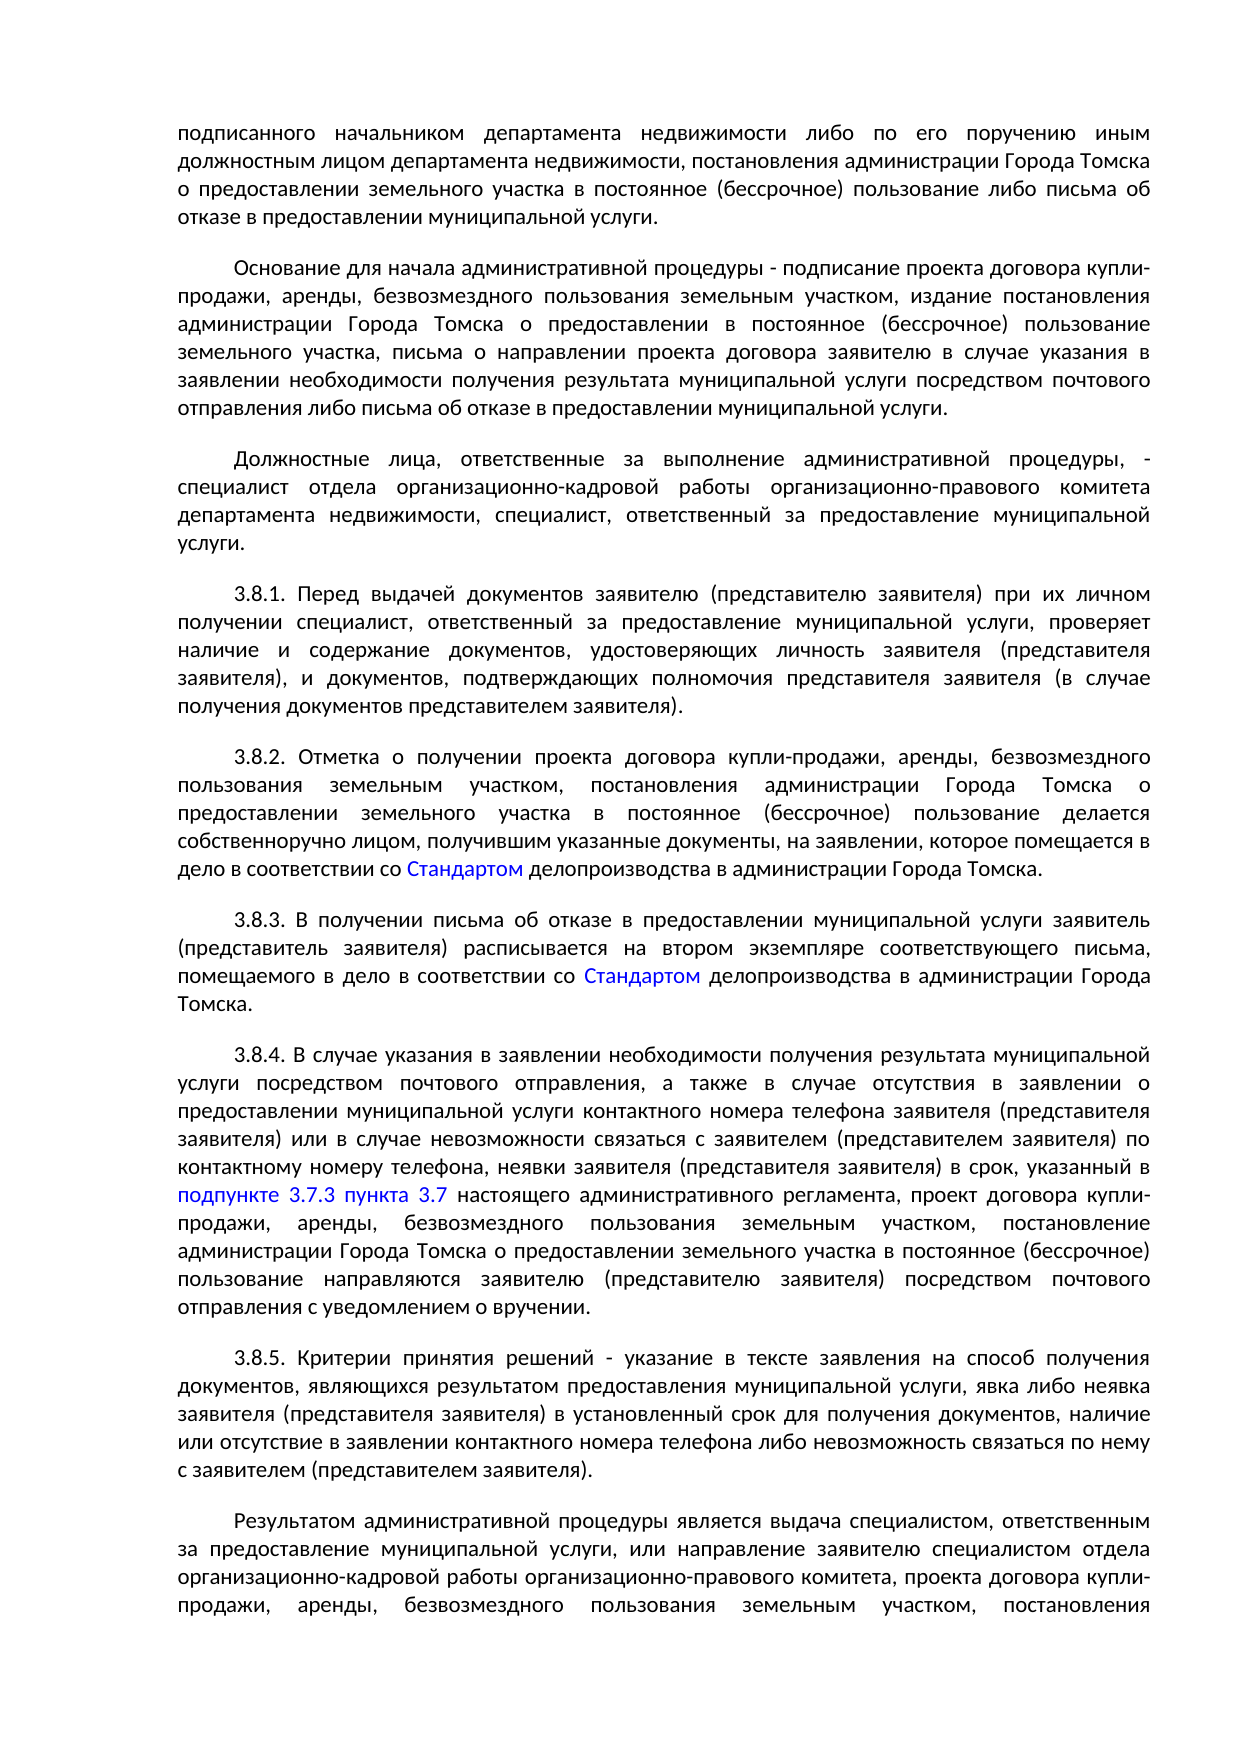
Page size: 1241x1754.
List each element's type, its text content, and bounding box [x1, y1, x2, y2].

text 3.8.3. В получении письма об отказе в предоставлении муниципальной услуги заявитель (представитель заявителя) расписывается на втором экземпляре соответствующего письма, помещаемого в дело в соответствии со Стандартом делопроизводства в администрации Города Томска. [177, 905, 1152, 1017]
text 3.8.5. Критерии принятия решений - указание в тексте заявления на способ получения документов, являющихся результатом предоставления муниципальной услуги, явка либо неявка заявителя (представителя заявителя) в установленный срок для получения документов, наличие или отсутствие в заявлении контактного номера телефона либо невозможность связаться по нему с заявителем (представителем заявителя). [177, 1343, 1152, 1483]
text Должностные лица, ответственные за выполнение административной процедуры, - специалист отдела организационно-кадровой работы организационно-правового комитета департамента недвижимости, специалист, ответственный за предоставление муниципальной услуги. [177, 444, 1152, 556]
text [177, 118, 1152, 230]
text 3.8.2. Отметка о получении проекта договора купли-продажи, аренды, безвозмездного пользования земельным участком, постановления администрации Города Томска о предоставлении земельного участка в постоянное (бессрочное) пользование делается собственноручно лицом, получившим указанные документы, на заявлении, которое помещается в дело в соответствии со Стандартом делопроизводства в администрации Города Томска. [177, 742, 1152, 882]
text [177, 1506, 1152, 1618]
text 3.8.1. Перед выдачей документов заявителю (представителю заявителя) при их личном получении специалист, ответственный за предоставление муниципальной услуги, проверяет наличие и содержание документов, удостоверяющих личность заявителя (представителя заявителя), и документов, подтверждающих полномочия представителя заявителя (в случае получения документов представителем заявителя). [177, 579, 1152, 719]
text Основание для начала административной процедуры - подписание проекта договора купли-продажи, аренды, безвозмездного пользования земельным участком, издание постановления администрации Города Томска о предоставлении в постоянное (бессрочное) пользование земельного участка, письма о направлении проекта договора заявителю в случае указания в заявлении необходимости получения результата муниципальной услуги посредством почтового отправления либо письма об отказе в предоставлении муниципальной услуги. [177, 253, 1152, 421]
text 3.8.4. В случае указания в заявлении необходимости получения результата муниципальной услуги посредством почтового отправления, а также в случае отсутствия в заявлении о предоставлении муниципальной услуги контактного номера телефона заявителя (представителя заявителя) или в случае невозможности связаться с заявителем (представителем заявителя) по контактному номеру телефона, неявки заявителя (представителя заявителя) в срок, указанный в подпункте 3.7.3 пункта 3.7 настоящего административного регламента, проект договора купли-продажи, аренды, безвозмездного пользования земельным участком, постановление администрации Города Томска о предоставлении земельного участка в постоянное (бессрочное) пользование направляются заявителю (представителю заявителя) посредством почтового отправления с уведомлением о вручении. [177, 1040, 1152, 1320]
